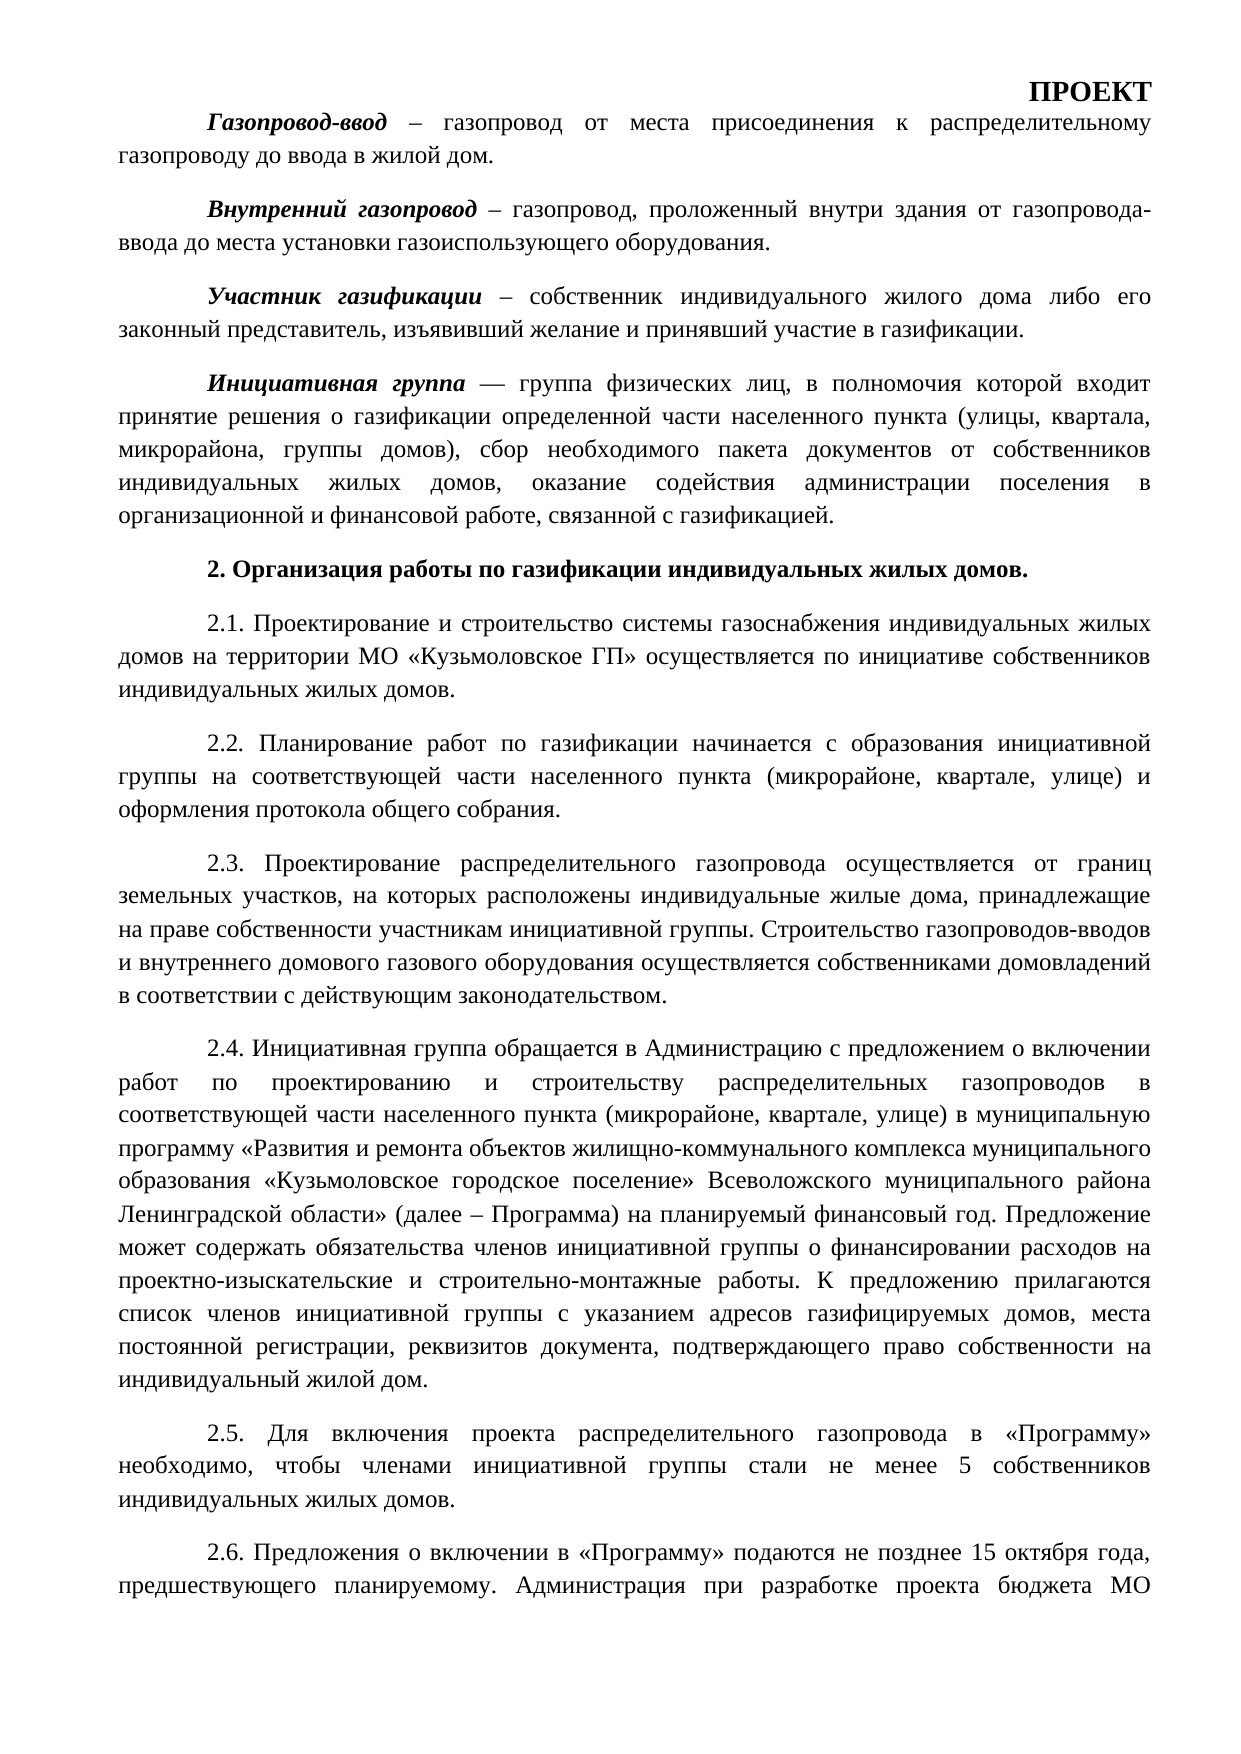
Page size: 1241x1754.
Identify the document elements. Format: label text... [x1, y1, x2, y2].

text 2.3. Проектирование распределительного газопровода осуществляется от границ земельных участков, на которых расположены индивидуальные жилые дома, принадлежащие на праве собственности участникам инициативной группы. Строительство газопроводов-вводов и внутреннего домового газового оборудования осуществляется собственниками домовладений в соответствии с действующим законодательством. [118, 848, 1152, 1008]
text Газопровод-ввод – газопровод от места присоединения к распределительному газопроводу до ввода в жилой дом. [118, 107, 1152, 169]
text 2.2. Планирование работ по газификации начинается с образования инициативной группы на соответствующей части населенного пункта (микрорайоне, квартале, улице) и оформления протокола общего собрания. [118, 728, 1152, 822]
text 2.4. Инициативная группа обращается в Администрацию с предложением о включении работ по проектированию и строительству распределительных газопроводов в соответствующей части населенного пункта (микрорайоне, квартале, улице) в муниципальную программу «Развития и ремонта объектов жилищно-коммунального комплекса муниципального образования «Кузьмоловское городское поселение» Всеволожского муниципального района Ленинградской области» (далее – Программа) на планируемый финансовый год. Предложение может содержать обязательства членов инициативной группы о финансировании расходов на проектно-изыскательские и строительно-монтажные работы. К предложению прилагаются список членов инициативной группы с указанием адресов газифицируемых домов, места постоянной регистрации, реквизитов документа, подтверждающего право собственности на индивидуальный жилой дом. [118, 1033, 1152, 1392]
text 2.5. Для включения проекта распределительного газопровода в «Программу» необходимо, чтобы членами инициативной группы стали не менее 5 собственников индивидуальных жилых домов. [118, 1418, 1152, 1512]
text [118, 1537, 1152, 1599]
text 2. Организация работы по газификации индивидуальных жилых домов. [118, 554, 1152, 583]
text 2.1. Проектирование и строительство системы газоснабжения индивидуальных жилых домов на территории МО «Кузьмоловское ГП» осуществляется по инициативе собственников индивидуальных жилых домов. [118, 608, 1152, 703]
text Инициативная группа — группа физических лиц, в полномочия которой входит принятие решения о газификации определенной части населенного пункта (улицы, квартала, микрорайона, группы домов), сбор необходимого пакета документов от собственников индивидуальных жилых домов, оказание содействия администрации поселения в организационной и финансовой работе, связанной с газификацией. [118, 368, 1152, 529]
text Внутренний газопровод – газопровод, проложенный внутри здания от газопровода-ввода до места установки газоиспользующего оборудования. [118, 194, 1152, 256]
text Участник газификации – собственник индивидуального жилого дома либо его законный представитель, изъявивший желание и принявший участие в газификации. [118, 281, 1152, 343]
